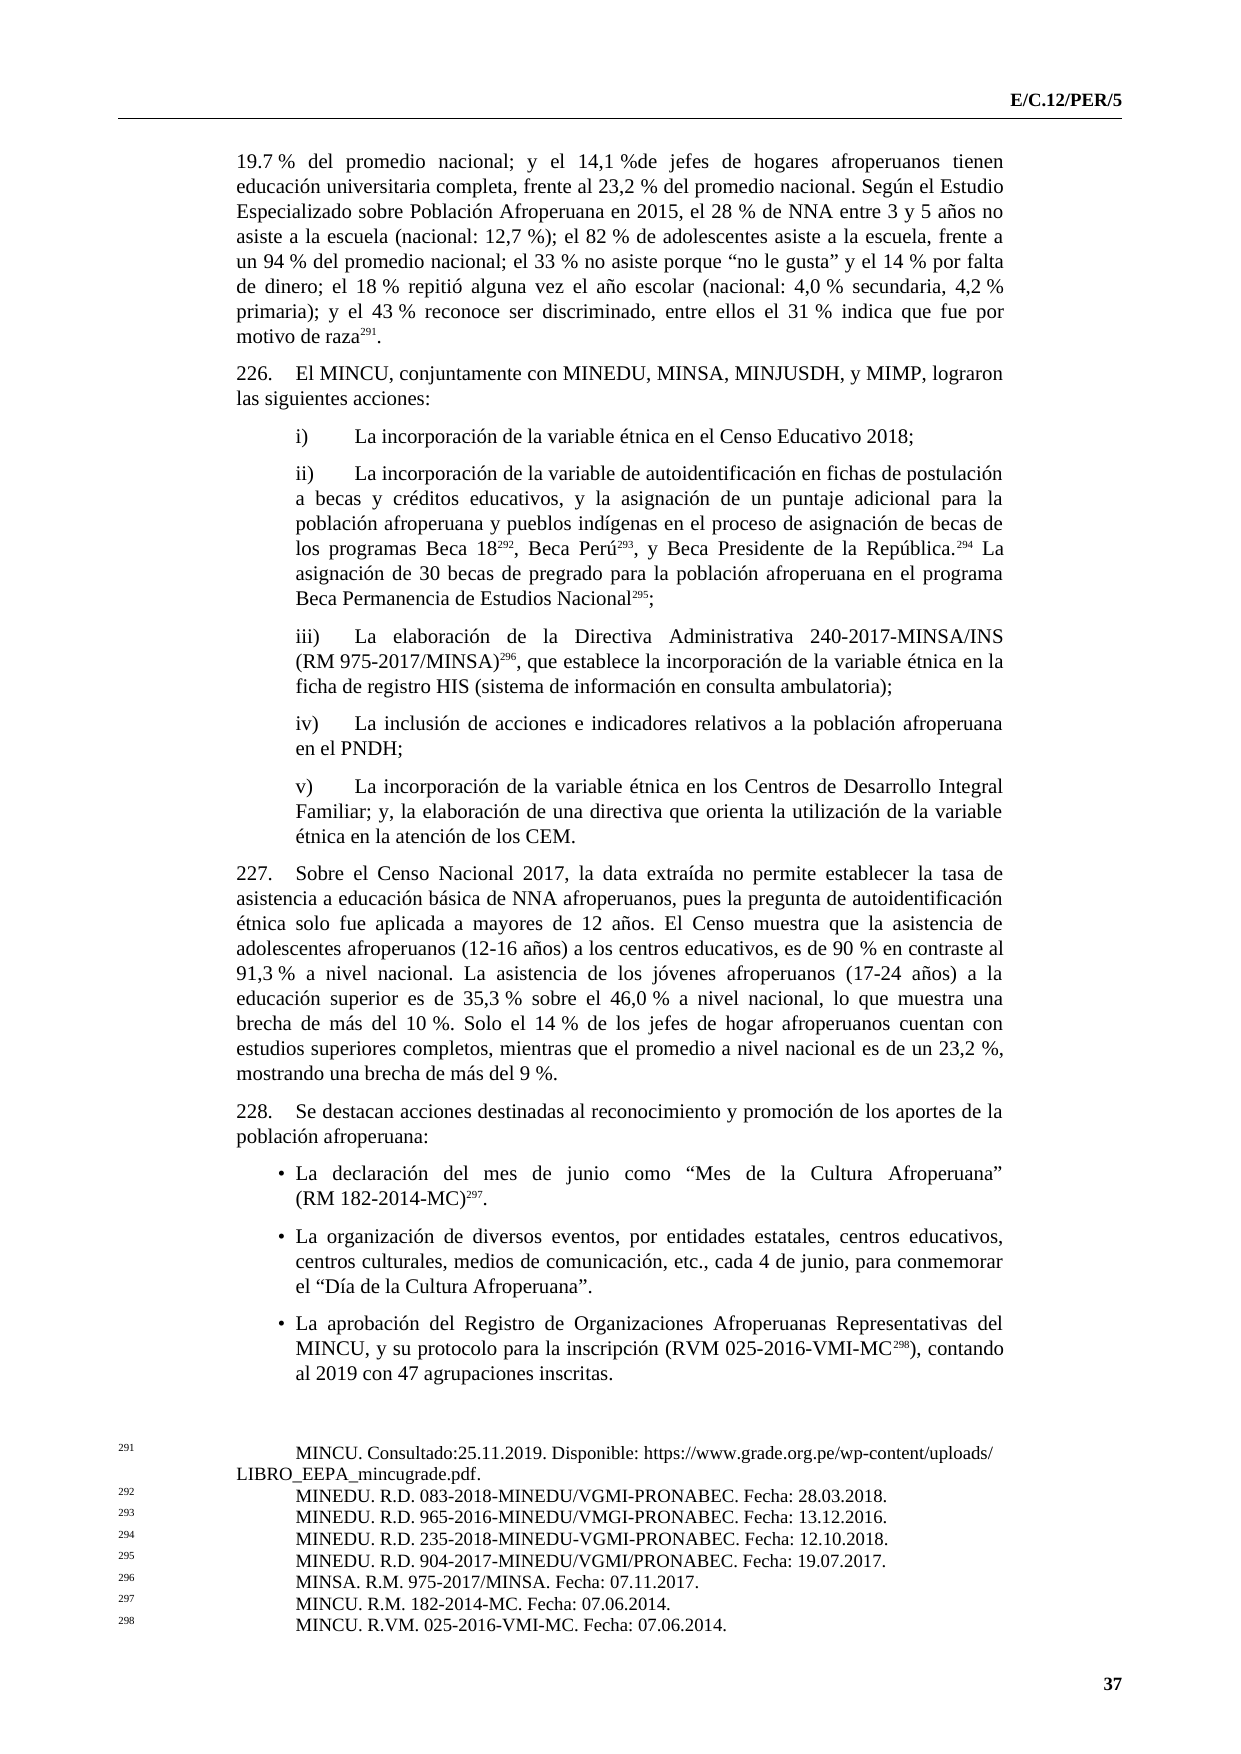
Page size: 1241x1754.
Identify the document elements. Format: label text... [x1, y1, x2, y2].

text iii) La elaboración de la Directiva Administrativa 240-2017-MINSA/INS (RM 975-2017/MINSA), que establece la incorporación de la variable étnica en la ficha de registro HIS (sistema de información en consulta ambulatoria); [295, 623, 1004, 698]
list • La organización de diversos eventos, por entidades estatales, centros educativos, centros culturales, medios de comunicación, etc., cada 4 de junio, para conmemorar el “Día de la Cultura Afroperuana”. [278, 1223, 1004, 1298]
text iv) La inclusión de acciones e indicadores relativos a la población afroperuana en el PNDH; [295, 710, 1004, 760]
text 228. Se destacan acciones destinadas al reconocimiento y promoción de los aportes de la población afroperuana: [236, 1098, 1004, 1148]
text ii) La incorporación de la variable de autoidentificación en fichas de postulación a becas y créditos educativos, y la asignación de un puntaje adicional para la población afroperuana y pueblos indígenas en el proceso de asignación de becas de los programas Beca 18, Beca Perú, y Beca Presidente de la República. La asignación de 30 becas de pregrado para la población afroperuana en el programa Beca Permanencia de Estudios Nacional; [295, 460, 1004, 610]
text 227. Sobre el Censo Nacional 2017, la data extraída no permite establecer la tasa de asistencia a educación básica de NNA afroperuanos, pues la pregunta de autoidentificación étnica solo fue aplicada a mayores de 12 años. El Censo muestra que la asistencia de adolescentes afroperuanos (12-16 años) a los centros educativos, es de 90 % en contraste al 91,3 % a nivel nacional. La asistencia de los jóvenes afroperuanos (17-24 años) a la educación superior es de 35,3 % sobre el 46,0 % a nivel nacional, lo que muestra una brecha de más del 10 %. Solo el 14 % de los jefes de hogar afroperuanos cuentan con estudios superiores completos, mientras que el promedio a nivel nacional es de un 23,2 %, mostrando una brecha de más del 9 %. [236, 860, 1004, 1085]
text i) La incorporación de la variable étnica en el Censo Educativo 2018; [295, 423, 1004, 448]
list • La aprobación del Registro de Organizaciones Afroperuanas Representativas del MINCU, y su protocolo para la inscripción (RVM 025-2016-VMI-MC), contando al 2019 con 47 agrupaciones inscritas. [278, 1310, 1004, 1385]
list • La declaración del mes de junio como “Mes de la Cultura Afroperuana” (RM 182-2014-MC). [278, 1160, 1004, 1210]
text v) La incorporación de la variable étnica en los Centros de Desarrollo Integral Familiar; y, la elaboración de una directiva que orienta la utilización de la variable étnica en la atención de los CEM. [295, 773, 1004, 848]
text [236, 148, 1004, 348]
text 226. El MINCU, conjuntamente con MINEDU, MINSA, MINJUSDH, y MIMP, lograron las siguientes acciones: [236, 360, 1004, 410]
